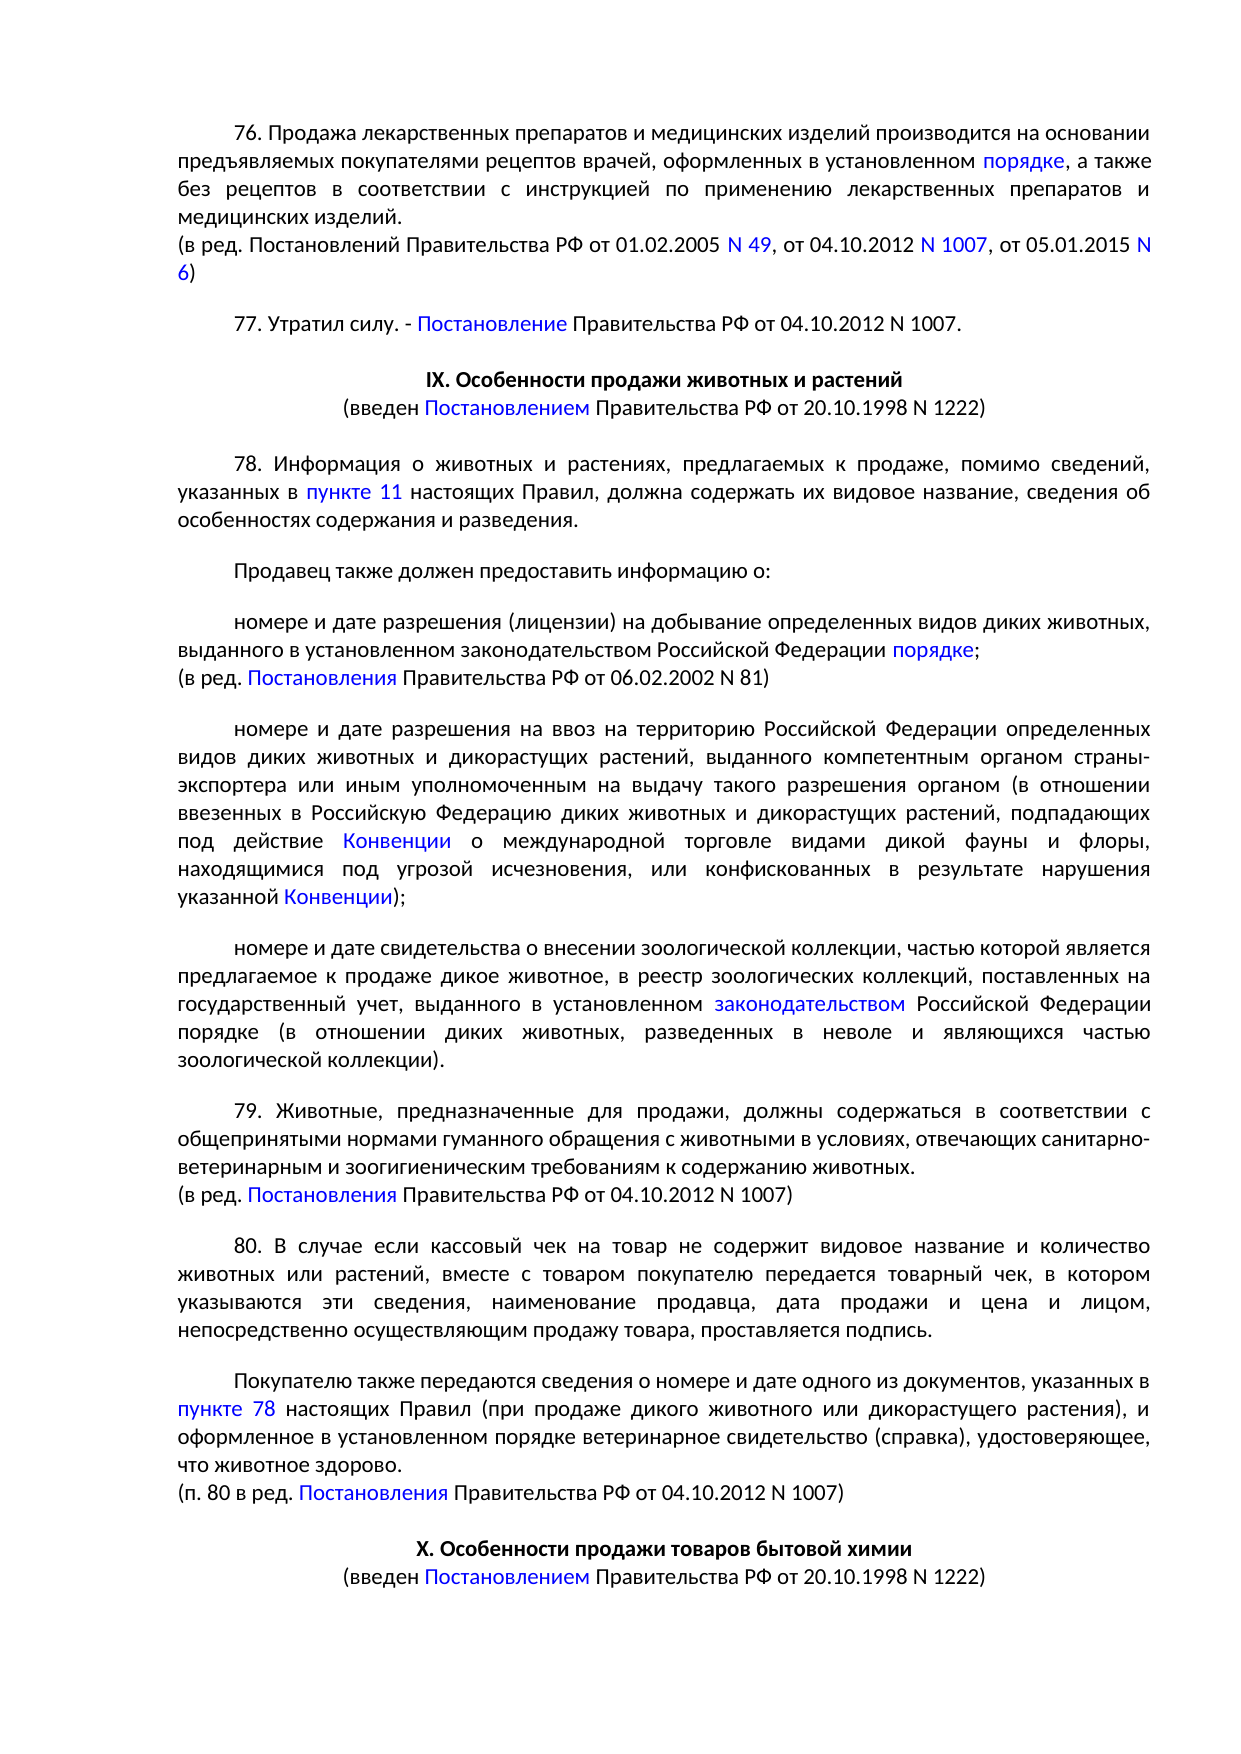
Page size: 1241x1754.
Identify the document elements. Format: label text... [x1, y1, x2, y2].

title X. Особенности продажи товаров бытовой химии [177, 1534, 1152, 1562]
text (введен Постановлением Правительства РФ от 20.10.1998 N 1222) [177, 1562, 1152, 1590]
title IX. Особенности продажи животных и растений [177, 365, 1152, 393]
text (в ред. Постановлений Правительства РФ от 01.02.2005 N 49, от 04.10.2012 N 1007, от 05.01.2015 N 6) [177, 230, 1152, 286]
text 76. Продажа лекарственных препаратов и медицинских изделий производится на основании предъявляемых покупателями рецептов врачей, оформленных в установленном порядке, а также без рецептов в соответствии с инструкцией по применению лекарственных препаратов и медицинских изделий. [177, 118, 1152, 230]
text Покупателю также передаются сведения о номере и дате одного из документов, указанных в пункте 78 настоящих Правил (при продаже дикого животного или дикорастущего растения), и оформленное в установленном порядке ветеринарное свидетельство (справка), удостоверяющее, что животное здорово. [177, 1366, 1152, 1478]
text (введен Постановлением Правительства РФ от 20.10.1998 N 1222) [177, 393, 1152, 421]
text 77. Утратил силу. - Постановление Правительства РФ от 04.10.2012 N 1007. [177, 309, 1152, 337]
text (в ред. Постановления Правительства РФ от 06.02.2002 N 81) [177, 663, 1152, 691]
text (п. 80 в ред. Постановления Правительства РФ от 04.10.2012 N 1007) [177, 1478, 1152, 1506]
text 78. Информация о животных и растениях, предлагаемых к продаже, помимо сведений, указанных в пункте 11 настоящих Правил, должна содержать их видовое название, сведения об особенностях содержания и разведения. [177, 449, 1152, 533]
text номере и дате разрешения на ввоз на территорию Российской Федерации определенных видов диких животных и дикорастущих растений, выданного компетентным органом страны-экспортера или иным уполномоченным на выдачу такого разрешения органом (в отношении ввезенных в Российскую Федерацию диких животных и дикорастущих растений, подпадающих под действие Конвенции о международной торговле видами дикой фауны и флоры, находящимися под угрозой исчезновения, или конфискованных в результате нарушения указанной Конвенции); [177, 714, 1152, 910]
text номере и дате разрешения (лицензии) на добывание определенных видов диких животных, выданного в установленном законодательством Российской Федерации порядке; [177, 607, 1152, 663]
text (в ред. Постановления Правительства РФ от 04.10.2012 N 1007) [177, 1180, 1152, 1208]
text 79. Животные, предназначенные для продажи, должны содержаться в соответствии с общепринятыми нормами гуманного обращения с животными в условиях, отвечающих санитарно-ветеринарным и зоогигиеническим требованиям к содержанию животных. [177, 1096, 1152, 1180]
text 80. В случае если кассовый чек на товар не содержит видовое название и количество животных или растений, вместе с товаром покупателю передается товарный чек, в котором указываются эти сведения, наименование продавца, дата продажи и цена и лицом, непосредственно осуществляющим продажу товара, проставляется подпись. [177, 1231, 1152, 1343]
text Продавец также должен предоставить информацию о: [177, 556, 1152, 584]
text номере и дате свидетельства о внесении зоологической коллекции, частью которой является предлагаемое к продаже дикое животное, в реестр зоологических коллекций, поставленных на государственный учет, выданного в установленном законодательством Российской Федерации порядке (в отношении диких животных, разведенных в неволе и являющихся частью зоологической коллекции). [177, 933, 1152, 1073]
